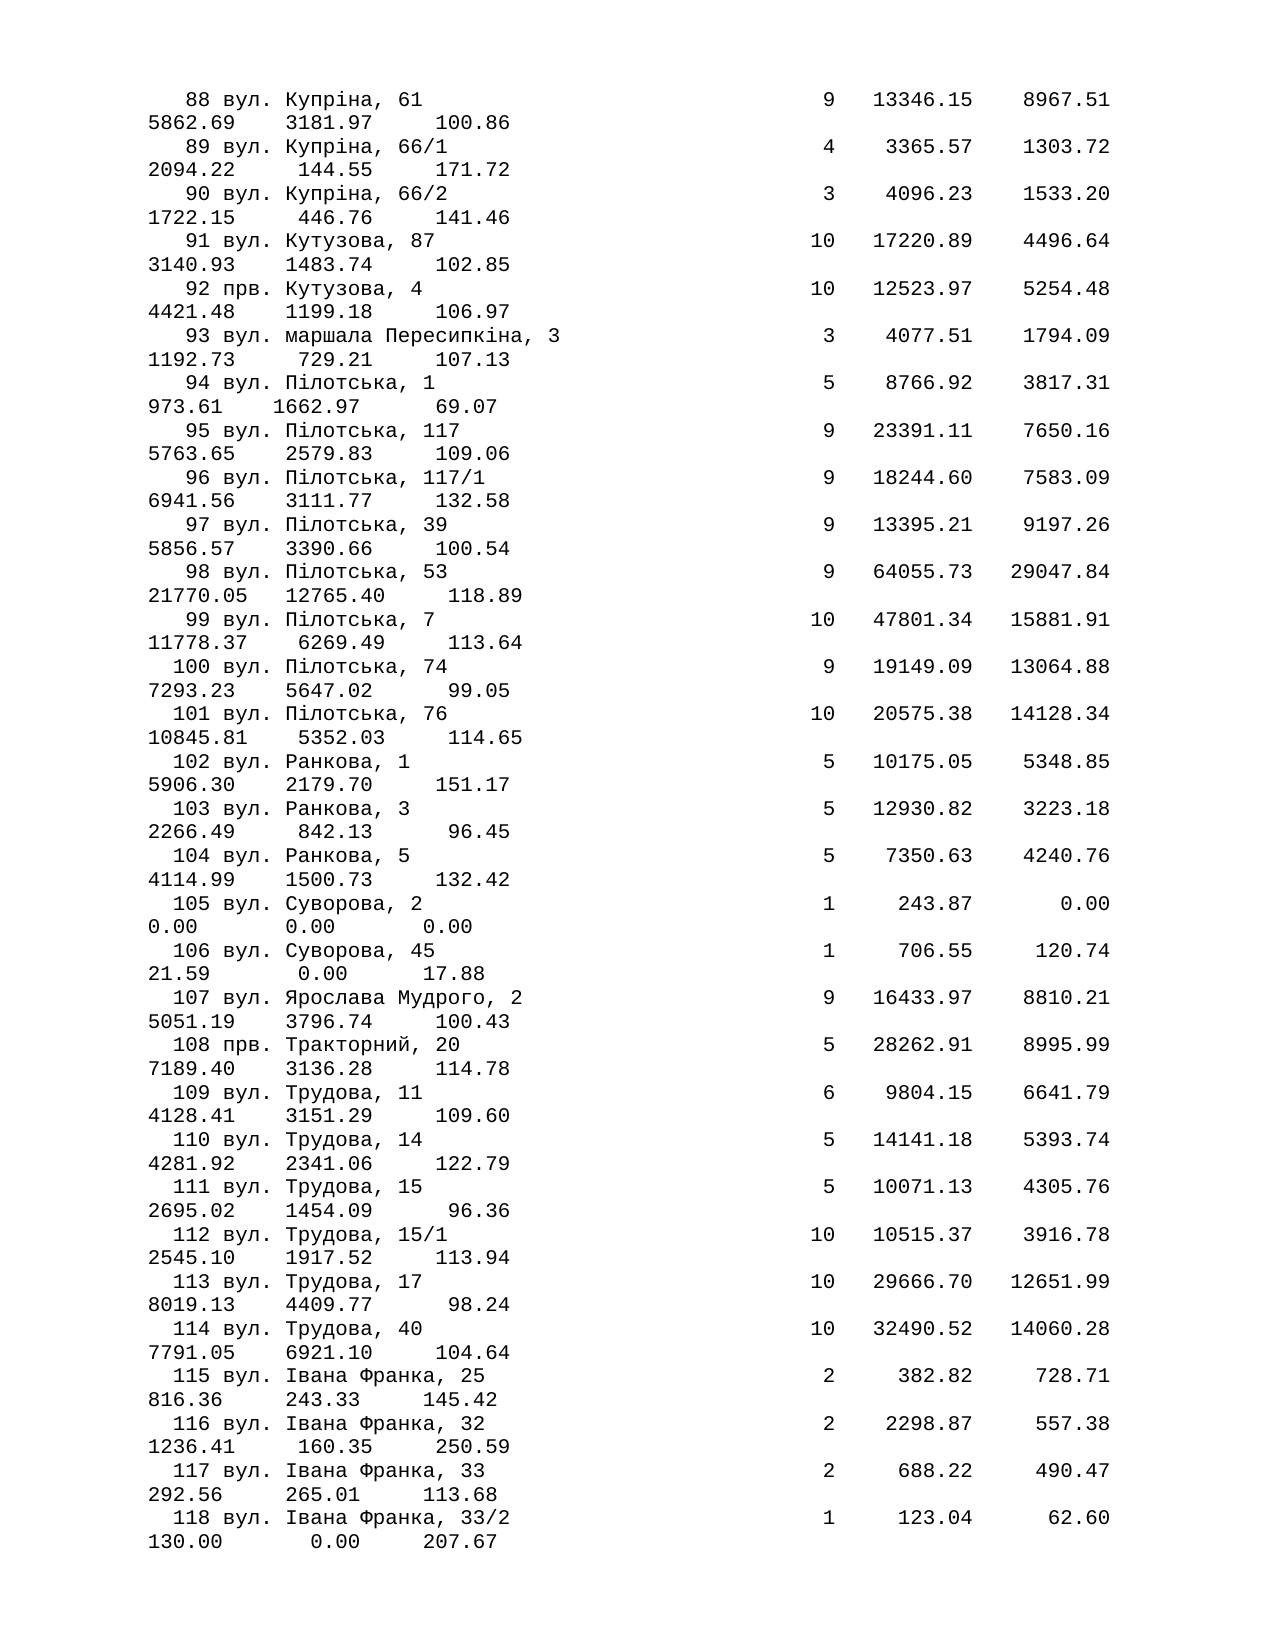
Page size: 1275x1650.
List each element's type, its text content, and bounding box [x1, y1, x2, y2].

text 100 вул. Пiлотська, 74 9 19149.09 13064.88 7293.23 5647.02 99.05 [148, 656, 1186, 703]
text 98 вул. Пiлотська, 53 9 64055.73 29047.84 21770.05 12765.40 118.89 [148, 561, 1186, 609]
text 109 вул. Трудова, 11 6 9804.15 6641.79 4128.41 3151.29 109.60 [148, 1082, 1186, 1129]
text 104 вул. Ранкова, 5 5 7350.63 4240.76 4114.99 1500.73 132.42 [148, 845, 1186, 892]
text 118 вул. Iвана Франка, 33/2 1 123.04 62.60 130.00 0.00 207.67 [148, 1507, 1186, 1554]
text 106 вул. Суворова, 45 1 706.55 120.74 21.59 0.00 17.88 [148, 940, 1186, 987]
text 103 вул. Ранкова, 3 5 12930.82 3223.18 2266.49 842.13 96.45 [148, 798, 1186, 845]
text 114 вул. Трудова, 40 10 32490.52 14060.28 7791.05 6921.10 104.64 [148, 1318, 1186, 1365]
text 111 вул. Трудова, 15 5 10071.13 4305.76 2695.02 1454.09 96.36 [148, 1176, 1186, 1223]
text 105 вул. Суворова, 2 1 243.87 0.00 0.00 0.00 0.00 [148, 892, 1186, 940]
text 117 вул. Iвана Франка, 33 2 688.22 490.47 292.56 265.01 113.68 [148, 1460, 1186, 1507]
text 91 вул. Кутузова, 87 10 17220.89 4496.64 3140.93 1483.74 102.85 [148, 230, 1186, 278]
text 90 вул. Купрiна, 66/2 3 4096.23 1533.20 1722.15 446.76 141.46 [148, 183, 1186, 230]
text 102 вул. Ранкова, 1 5 10175.05 5348.85 5906.30 2179.70 151.17 [148, 751, 1186, 798]
text 99 вул. Пiлотська, 7 10 47801.34 15881.91 11778.37 6269.49 113.64 [148, 609, 1186, 656]
text 96 вул. Пiлотська, 117/1 9 18244.60 7583.09 6941.56 3111.77 132.58 [148, 467, 1186, 514]
text 108 прв. Тракторний, 20 5 28262.91 8995.99 7189.40 3136.28 114.78 [148, 1034, 1186, 1082]
text 110 вул. Трудова, 14 5 14141.18 5393.74 4281.92 2341.06 122.79 [148, 1129, 1186, 1176]
text 113 вул. Трудова, 17 10 29666.70 12651.99 8019.13 4409.77 98.24 [148, 1271, 1186, 1318]
text 97 вул. Пiлотська, 39 9 13395.21 9197.26 5856.57 3390.66 100.54 [148, 514, 1186, 561]
text 88 вул. Купрiна, 61 9 13346.15 8967.51 5862.69 3181.97 100.86 [148, 88, 1186, 136]
text 112 вул. Трудова, 15/1 10 10515.37 3916.78 2545.10 1917.52 113.94 [148, 1223, 1186, 1271]
text 92 прв. Кутузова, 4 10 12523.97 5254.48 4421.48 1199.18 106.97 [148, 278, 1186, 325]
text 89 вул. Купрiна, 66/1 4 3365.57 1303.72 2094.22 144.55 171.72 [148, 136, 1186, 183]
text 101 вул. Пiлотська, 76 10 20575.38 14128.34 10845.81 5352.03 114.65 [148, 703, 1186, 751]
text 115 вул. Iвана Франка, 25 2 382.82 728.71 816.36 243.33 145.42 [148, 1365, 1186, 1413]
text 94 вул. Пiлотська, 1 5 8766.92 3817.31 973.61 1662.97 69.07 [148, 372, 1186, 419]
text 93 вул. маршала Пересипкiна, 3 3 4077.51 1794.09 1192.73 729.21 107.13 [148, 325, 1186, 372]
text 95 вул. Пiлотська, 117 9 23391.11 7650.16 5763.65 2579.83 109.06 [148, 419, 1186, 467]
text 107 вул. Ярослава Мудрого, 2 9 16433.97 8810.21 5051.19 3796.74 100.43 [148, 987, 1186, 1034]
text 116 вул. Iвана Франка, 32 2 2298.87 557.38 1236.41 160.35 250.59 [148, 1413, 1186, 1460]
